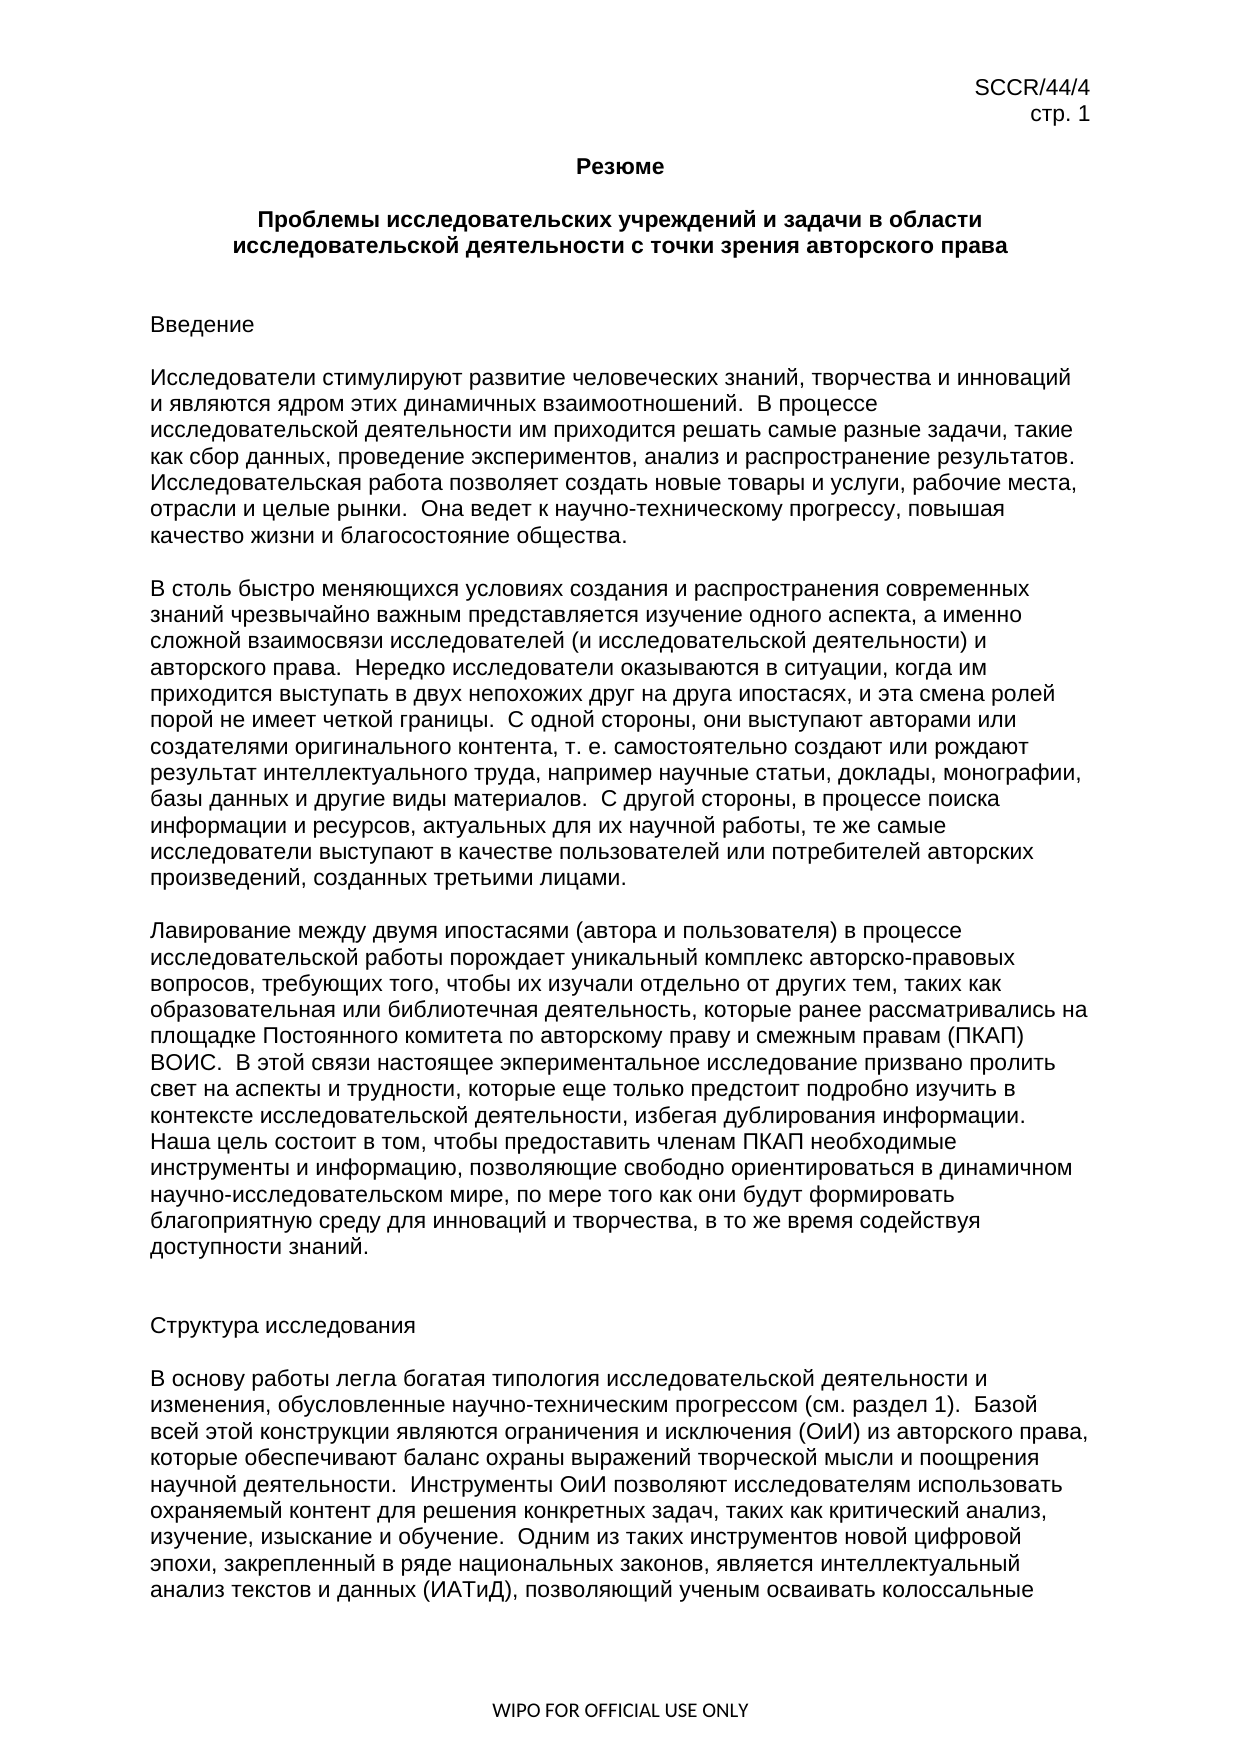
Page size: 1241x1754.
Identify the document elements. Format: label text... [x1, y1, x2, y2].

text В столь быстро меняющихся условиях создания и распространения современных знаний чрезвычайно важным представляется изучение одного аспекта, а именно сложной взаимосвязи исследователей (и исследовательской деятельности) и авторского права. Нередко исследователи оказываются в ситуации, когда им приходится выступать в двух непохожих друг на друга ипостасях, и эта смена ролей порой не имеет четкой границы. С одной стороны, они выступают авторами или создателями оригинального контента, т. е. самостоятельно создают или рождают результат интеллектуального труда, например научные статьи, доклады, монографии, базы данных и другие виды материалов. С другой стороны, в процессе поиска информации и ресурсов, актуальных для их научной работы, те же самые исследователи выступают в качестве пользователей или потребителей авторских произведений, созданных третьими лицами. [150, 574, 1090, 891]
text Лавирование между двумя ипостасями (автора и пользователя) в процессе исследовательской работы порождает уникальный комплекс авторско-правовых вопросов, требующих того, чтобы их изучали отдельно от других тем, таких как образовательная или библиотечная деятельность, которые ранее рассматривались на площадке Постоянного комитета по авторскому праву и смежным правам (ПКАП) ВОИС. В этой связи настоящее экпериментальное исследование призвано пролить свет на аспекты и трудности, которые еще только предстоит подробно изучить в контексте исследовательской деятельности, избегая дублирования информации. Наша цель состоит в том, чтобы предоставить членам ПКАП необходимые инструменты и информацию, позволяющие свободно ориентироваться в динамичном научно-исследовательском мире, по мере того как они будут формировать благоприятную среду для инноваций и творчества, в то же время содействуя доступности знаний. [150, 917, 1090, 1260]
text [150, 1365, 1090, 1602]
text Проблемы исследовательских учреждений и задачи в области исследовательской деятельности с точки зрения авторского права [150, 206, 1090, 258]
text Структура исследования [150, 1312, 1090, 1339]
text Исследователи стимулируют развитие человеческих знаний, творчества и инноваций и являются ядром этих динамичных взаимоотношений. В процессе исследовательской деятельности им приходится решать самые разные задачи, такие как сбор данных, проведение экспериментов, анализ и распространение результатов. Исследовательская работа позволяет создать новые товары и услуги, рабочие места, отрасли и целые рынки. Она ведет к научно-техническому прогрессу, повышая качество жизни и благосостояние общества. [150, 364, 1090, 548]
text Резюме [150, 153, 1090, 179]
text Введение [150, 311, 1090, 337]
